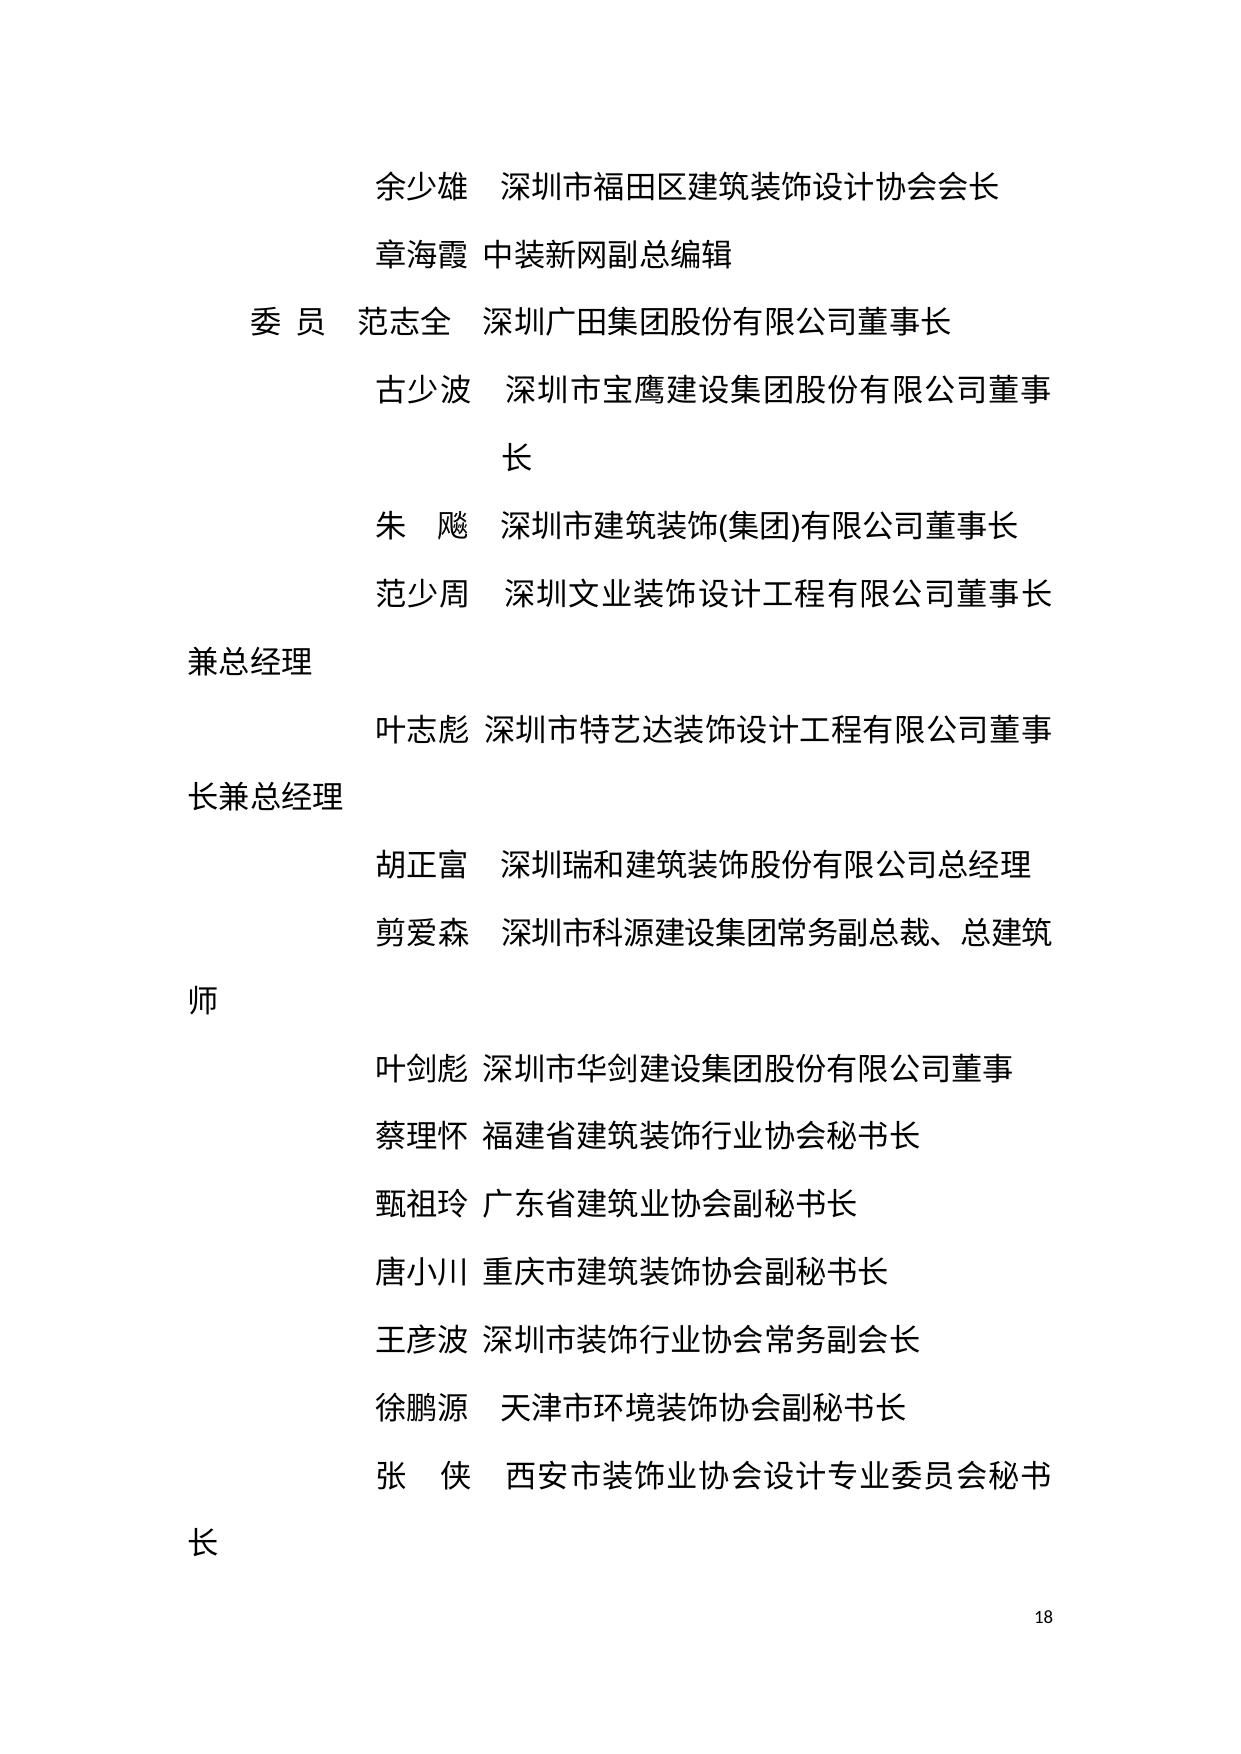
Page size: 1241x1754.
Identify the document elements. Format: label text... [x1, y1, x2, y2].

text 胡正富 深圳瑞和建筑装饰股份有限公司总经理 [187, 840, 1053, 886]
text 范少周 深圳文业装饰设计工程有限公司董事长兼总经理 [187, 569, 1053, 682]
text 甄祖玲 广东省建筑业协会副秘书长 [187, 1179, 1053, 1225]
text 蔡理怀 福建省建筑装饰行业协会秘书长 [187, 1112, 1053, 1157]
text 唐小川 重庆市建筑装饰协会副秘书长 [187, 1247, 1053, 1292]
text 王彦波 深圳市装饰行业协会常务副会长 [187, 1315, 1053, 1360]
text 章海霞 中装新网副总编辑 [187, 230, 1053, 275]
text 叶剑彪 深圳市华剑建设集团股份有限公司董事 [187, 1044, 1053, 1089]
text 余少雄 深圳市福田区建筑装饰设计协会会长 [187, 162, 1053, 207]
text 剪爱森 深圳市科源建设集团常务副总裁、总建筑师 [187, 908, 1053, 1021]
text 委 员 范志全 深圳广田集团股份有限公司董事长 [187, 298, 1053, 343]
text 徐鹏源 天津市环境装饰协会副秘书长 [187, 1383, 1053, 1428]
text 朱 飚 深圳市建筑装饰(集团)有限公司董事长 [187, 501, 1053, 546]
text 叶志彪 深圳市特艺达装饰设计工程有限公司董事长兼总经理 [187, 705, 1053, 818]
text 张 侠 西安市装饰业协会设计专业委员会秘书长 [187, 1451, 1053, 1564]
text 古少波 深圳市宝鹰建设集团股份有限公司董事长 [375, 365, 1053, 478]
